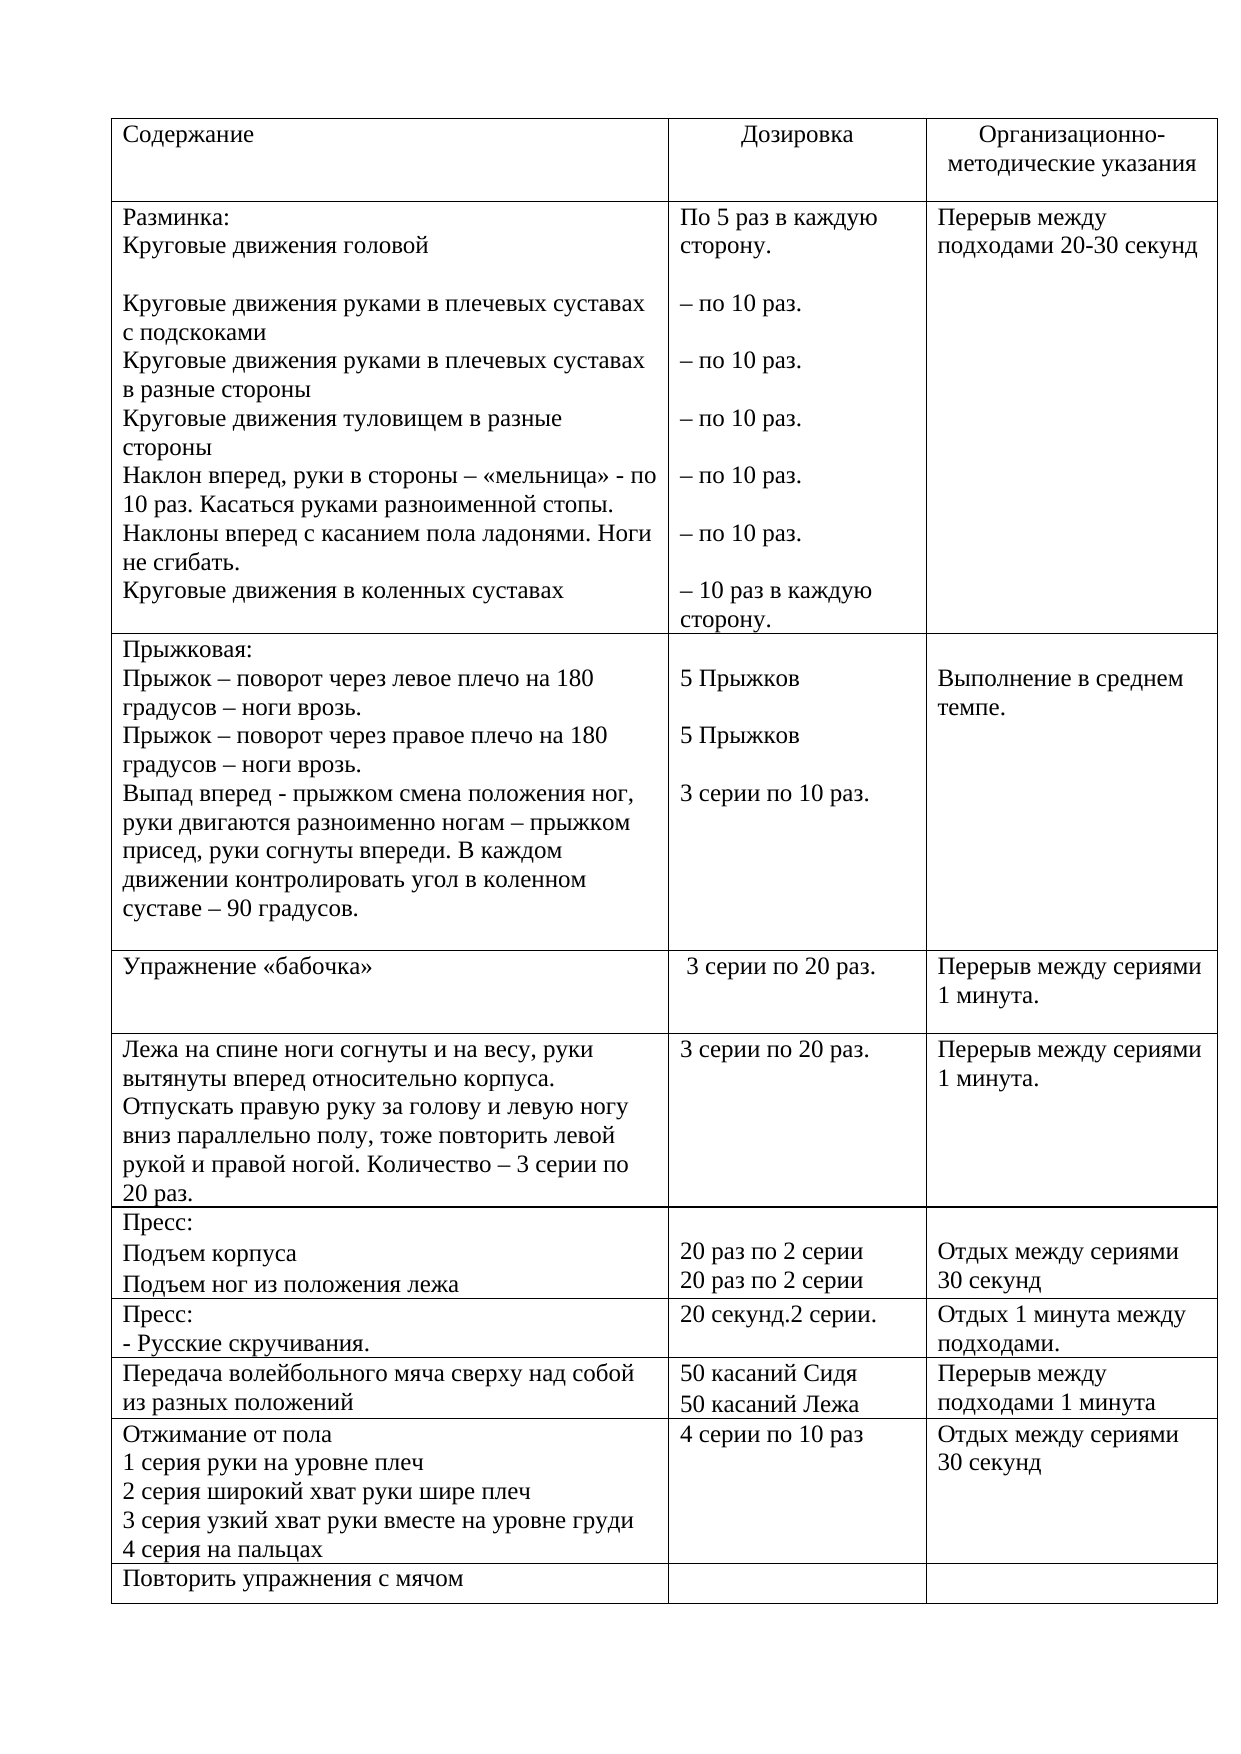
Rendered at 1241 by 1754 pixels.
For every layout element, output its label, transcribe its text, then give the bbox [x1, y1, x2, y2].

table_cell 20 раз по 2 серии 20 раз по 2 серии [669, 1208, 926, 1298]
table_header Организационно-методические указания [927, 119, 1217, 201]
table_cell Отдых между сериями 30 секунд [927, 1419, 1217, 1562]
table_cell Прыжковая: Прыжок – поворот через левое плечо на 180 градусов – ноги врозь. Прыжок – поворот через правое плечо на 180 градусов – ноги врозь. Выпад вперед - прыжком смена положения ног, руки двигаются разноименно ногам – прыжком присед, руки согнуты впереди. В каждом движении контролировать угол в коленном суставе – 90 градусов. [112, 634, 668, 950]
table_cell Отдых между сериями 30 секунд [927, 1208, 1217, 1298]
table_cell Перерыв между сериями 1 минута. [927, 951, 1217, 1033]
table_cell 3 серии по 20 раз. [669, 951, 926, 1033]
table_cell Упражнение «бабочка» [112, 951, 668, 1033]
table_cell По 5 раз в каждую сторону. – по 10 раз. – по 10 раз. – по 10 раз. – по 10 раз. – по 10 раз. – 10 раз в каждую сторону. [669, 202, 926, 633]
table_cell 20 секунд.2 серии. [669, 1299, 926, 1357]
table_cell Отдых 1 минута между подходами. [927, 1299, 1217, 1357]
table_cell 50 касаний Сидя 50 касаний Лежа [669, 1358, 926, 1418]
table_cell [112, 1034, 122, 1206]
table_cell Лежа на спине ноги согнуты и на весу, руки вытянуты вперед относительно корпуса. Отпускать правую руку за голову и левую ногу вниз параллельно полу, тоже повторить левой рукой и правой ногой. Количество – 3 серии по 20 раз. [193, 1034, 668, 1206]
table_cell 5 Прыжков 5 Прыжков 3 серии по 10 раз. [669, 634, 926, 950]
table_cell Перерыв между подходами 20-30 секунд [927, 202, 1217, 633]
table_cell Перерыв между сериями 1 минута. [927, 1034, 1217, 1206]
table_cell Выполнение в среднем темпе. [927, 634, 1217, 950]
table_cell Отжимание от пола 1 серия руки на уровне плеч 2 серия широкий хват руки шире плеч 3 серия узкий хват руки вместе на уровне груди 4 серия на пальцах [112, 1419, 668, 1562]
table_cell [669, 1564, 926, 1603]
table_cell 4 серии по 10 раз [669, 1419, 926, 1562]
table_cell Разминка: Круговые движения головой Круговые движения руками в плечевых суставах с подскоками Круговые движения руками в плечевых суставах в разные стороны Круговые движения туловищем в разные стороны Наклон вперед, руки в стороны – «мельница» - по 10 раз. Касаться руками разноименной стопы. Наклоны вперед с касанием пола ладонями. Ноги не сгибать. Круговые движения в коленных суставах [112, 202, 668, 633]
table_cell Передача волейбольного мяча сверху над собой из разных положений [112, 1358, 668, 1418]
table_cell Пресс: - Русские скручивания. [112, 1299, 668, 1357]
table_cell Перерыв между подходами 1 минута [927, 1358, 1217, 1418]
table_cell 3 серии по 20 раз. [669, 1034, 926, 1206]
table_cell Пресс: Подъем корпуса Подъем ног из положения лежа [112, 1208, 668, 1298]
table_cell [927, 1564, 1217, 1603]
table_header Дозировка [669, 119, 926, 201]
table_cell Повторить упражнения с мячом [112, 1564, 668, 1603]
table_header Содержание [112, 119, 668, 201]
